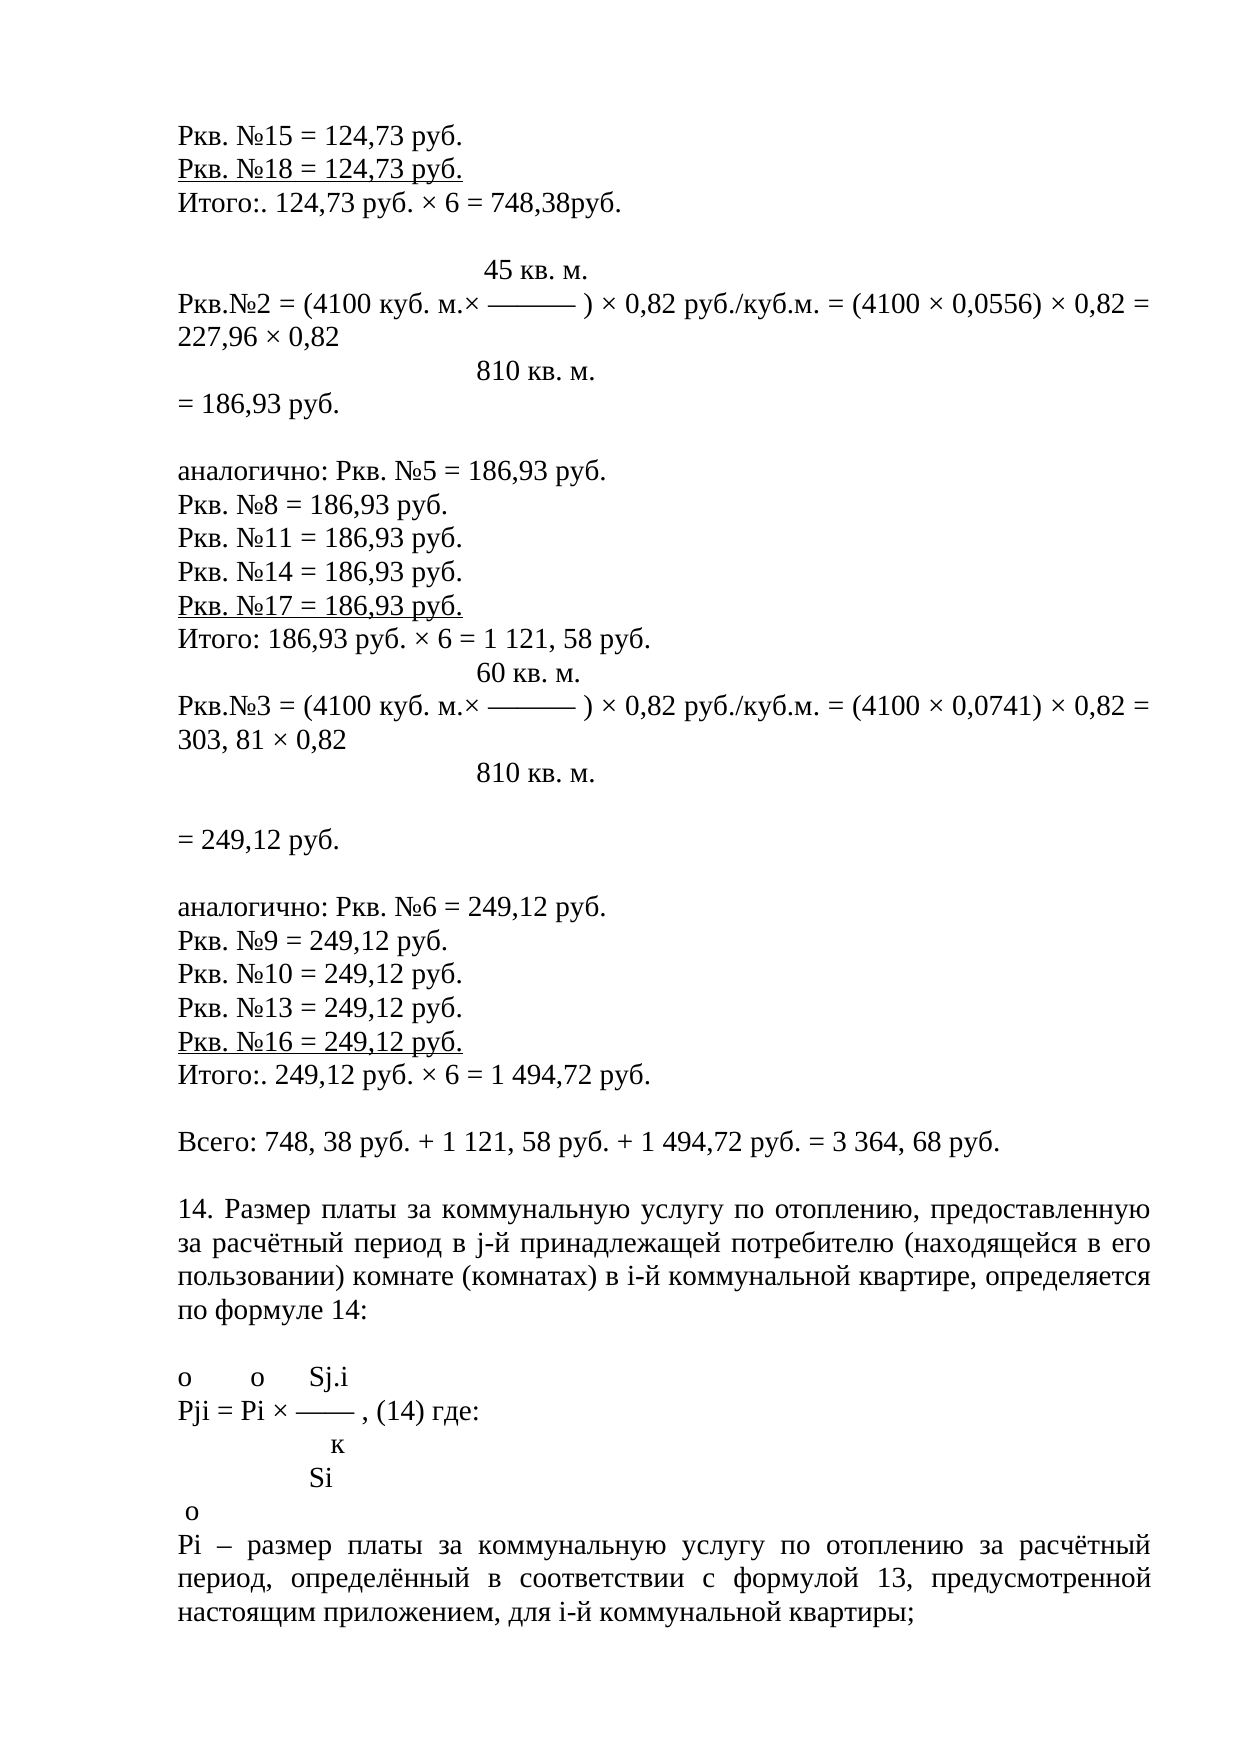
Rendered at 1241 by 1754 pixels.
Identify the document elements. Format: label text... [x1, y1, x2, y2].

text Всего: 748, 38 руб. + 1 121, 58 руб. + 1 494,72 руб. = 3 364, 68 руб. [177, 1124, 1152, 1158]
text Pкв. №9 = 249,12 руб. [177, 923, 1152, 957]
text Итого:. 249,12 руб. × 6 = 1 494,72 руб. [177, 1057, 1152, 1091]
text Итого: 186,93 руб. × 6 = 1 121, 58 руб. [177, 621, 1152, 655]
text Pкв. №13 = 249,12 руб. [177, 990, 1152, 1024]
text аналогично: Pкв. №6 = 249,12 руб. [177, 889, 1152, 923]
text Pкв. №16 = 249,12 руб. [177, 1024, 1152, 1057]
text = 249,12 руб. [177, 822, 1152, 856]
text 45 кв. м. [177, 252, 1152, 286]
text о о Sj.i [177, 1359, 1152, 1393]
text 14. Размер платы за коммунальную услугу по отоплению, предоставленную за расчётный период в j-й принадлежащей потребителю (находящейся в его пользовании) комнате (комнатах) в i-й коммунальной квартире, определяется по формуле 14: [177, 1191, 1152, 1326]
text Pкв. №15 = 124,73 руб. [177, 118, 1152, 152]
text Pкв. №17 = 186,93 руб. [177, 588, 1152, 621]
text Итого:. 124,73 руб. × 6 = 748,38руб. [177, 185, 1152, 219]
text аналогично: Pкв. №5 = 186,93 руб. [177, 453, 1152, 487]
text Si [177, 1460, 1152, 1493]
text Pкв. №18 = 124,73 руб. [177, 152, 1152, 185]
text Pкв.№2 = (4100 куб. м.× ――― ) × 0,82 руб./куб.м. = (4100 × 0,0556) × 0,82 = 227,96 × 0,82 [177, 286, 1152, 353]
text 810 кв. м. [177, 353, 1152, 386]
text к [177, 1426, 1152, 1460]
text Рji = Рi × ―― , (14) где: [177, 1393, 1152, 1426]
text Pкв. №11 = 186,93 руб. [177, 521, 1152, 554]
text 60 кв. м. [177, 655, 1152, 688]
text 810 кв. м. [177, 755, 1152, 789]
text Рi – размер платы за коммунальную услугу по отоплению за расчётный период, определённый в соответствии с формулой 13, предусмотренной настоящим приложением, для i-й коммунальной квартиры; [177, 1527, 1152, 1627]
text = 186,93 руб. [177, 386, 1152, 420]
text о [177, 1493, 1152, 1527]
text Pкв. №10 = 249,12 руб. [177, 957, 1152, 990]
text Pкв. №8 = 186,93 руб. [177, 487, 1152, 521]
text Pкв. №14 = 186,93 руб. [177, 554, 1152, 588]
text Pкв.№3 = (4100 куб. м.× ――― ) × 0,82 руб./куб.м. = (4100 × 0,0741) × 0,82 = 303, 81 × 0,82 [177, 688, 1152, 755]
